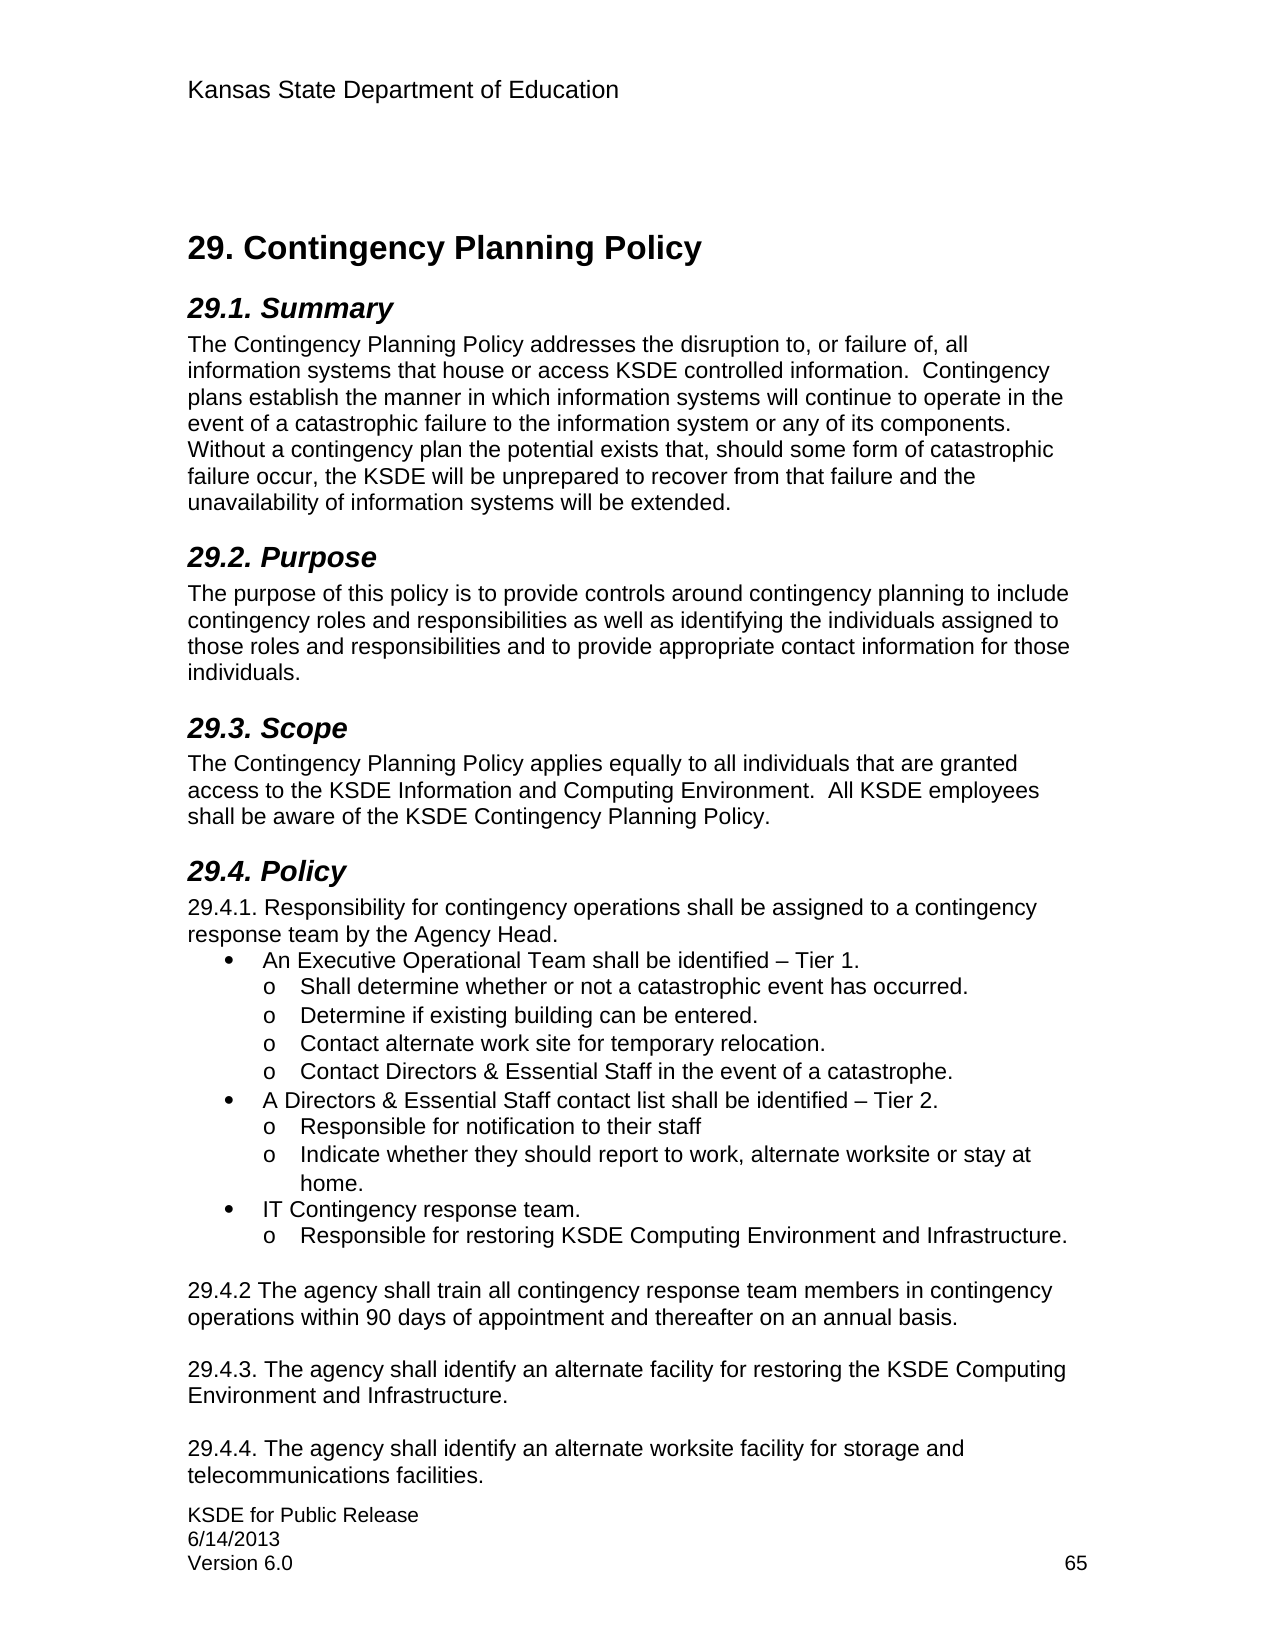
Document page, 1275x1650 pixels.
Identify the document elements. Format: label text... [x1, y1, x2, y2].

text 29.4.1. Responsibility for contingency operations shall be assigned to a contingency response team by the Agency Head. [187, 894, 1087, 947]
list Indicate whether they should report to work, alternate worksite or stay at home. [262, 1141, 1087, 1196]
text The purpose of this policy is to provide controls around contingency planning to include contingency roles and responsibilities as well as identifying the individuals assigned to those roles and responsibilities and to provide appropriate contact information for those individuals. [187, 580, 1087, 686]
list Shall determine whether or not a catastrophic event has occurred. [262, 973, 1087, 1002]
subtitle 29.3. Scope [187, 711, 1087, 744]
subtitle 29.1. Summary [187, 291, 1087, 325]
text 29.4.2 The agency shall train all contingency response team members in contingency operations within 90 days of appointment and thereafter on an annual basis. [187, 1277, 1087, 1330]
text The Contingency Planning Policy addresses the disruption to, or failure of, all information systems that house or access KSDE controlled information. Contingency plans establish the manner in which information systems will continue to operate in the event of a catastrophic failure to the information system or any of its components. Without a contingency plan the potential exists that, should some form of catastrophic failure occur, the KSDE will be unprepared to recover from that failure and the unavailability of information systems will be extended. [187, 331, 1087, 515]
list Determine if existing building can be entered. [262, 1002, 1087, 1030]
subtitle 29.2. Purpose [187, 540, 1087, 574]
subtitle 29.4. Policy [187, 854, 1087, 888]
list An Executive Operational Team shall be identified – Tier 1. [225, 947, 1087, 973]
text 29.4.4. The agency shall identify an alternate worksite facility for storage and telecommunications facilities. [187, 1435, 1087, 1488]
list A Directors & Essential Staff contact list shall be identified – Tier 2. [225, 1087, 1087, 1113]
subtitle 29. Contingency Planning Policy [187, 228, 1087, 266]
list IT Contingency response team. [225, 1196, 1087, 1222]
text 29.4.3. The agency shall identify an alternate facility for restoring the KSDE Computing Environment and Infrastructure. [187, 1356, 1087, 1409]
list Contact Directors & Essential Staff in the event of a catastrophe. [262, 1058, 1087, 1087]
list Responsible for restoring KSDE Computing Environment and Infrastructure. [262, 1222, 1087, 1251]
text The Contingency Planning Policy applies equally to all individuals that are granted access to the KSDE Information and Computing Environment. All KSDE employees shall be aware of the KSDE Contingency Planning Policy. [187, 750, 1087, 829]
list Responsible for notification to their staff [262, 1113, 1087, 1141]
list Contact alternate work site for temporary relocation. [262, 1030, 1087, 1058]
